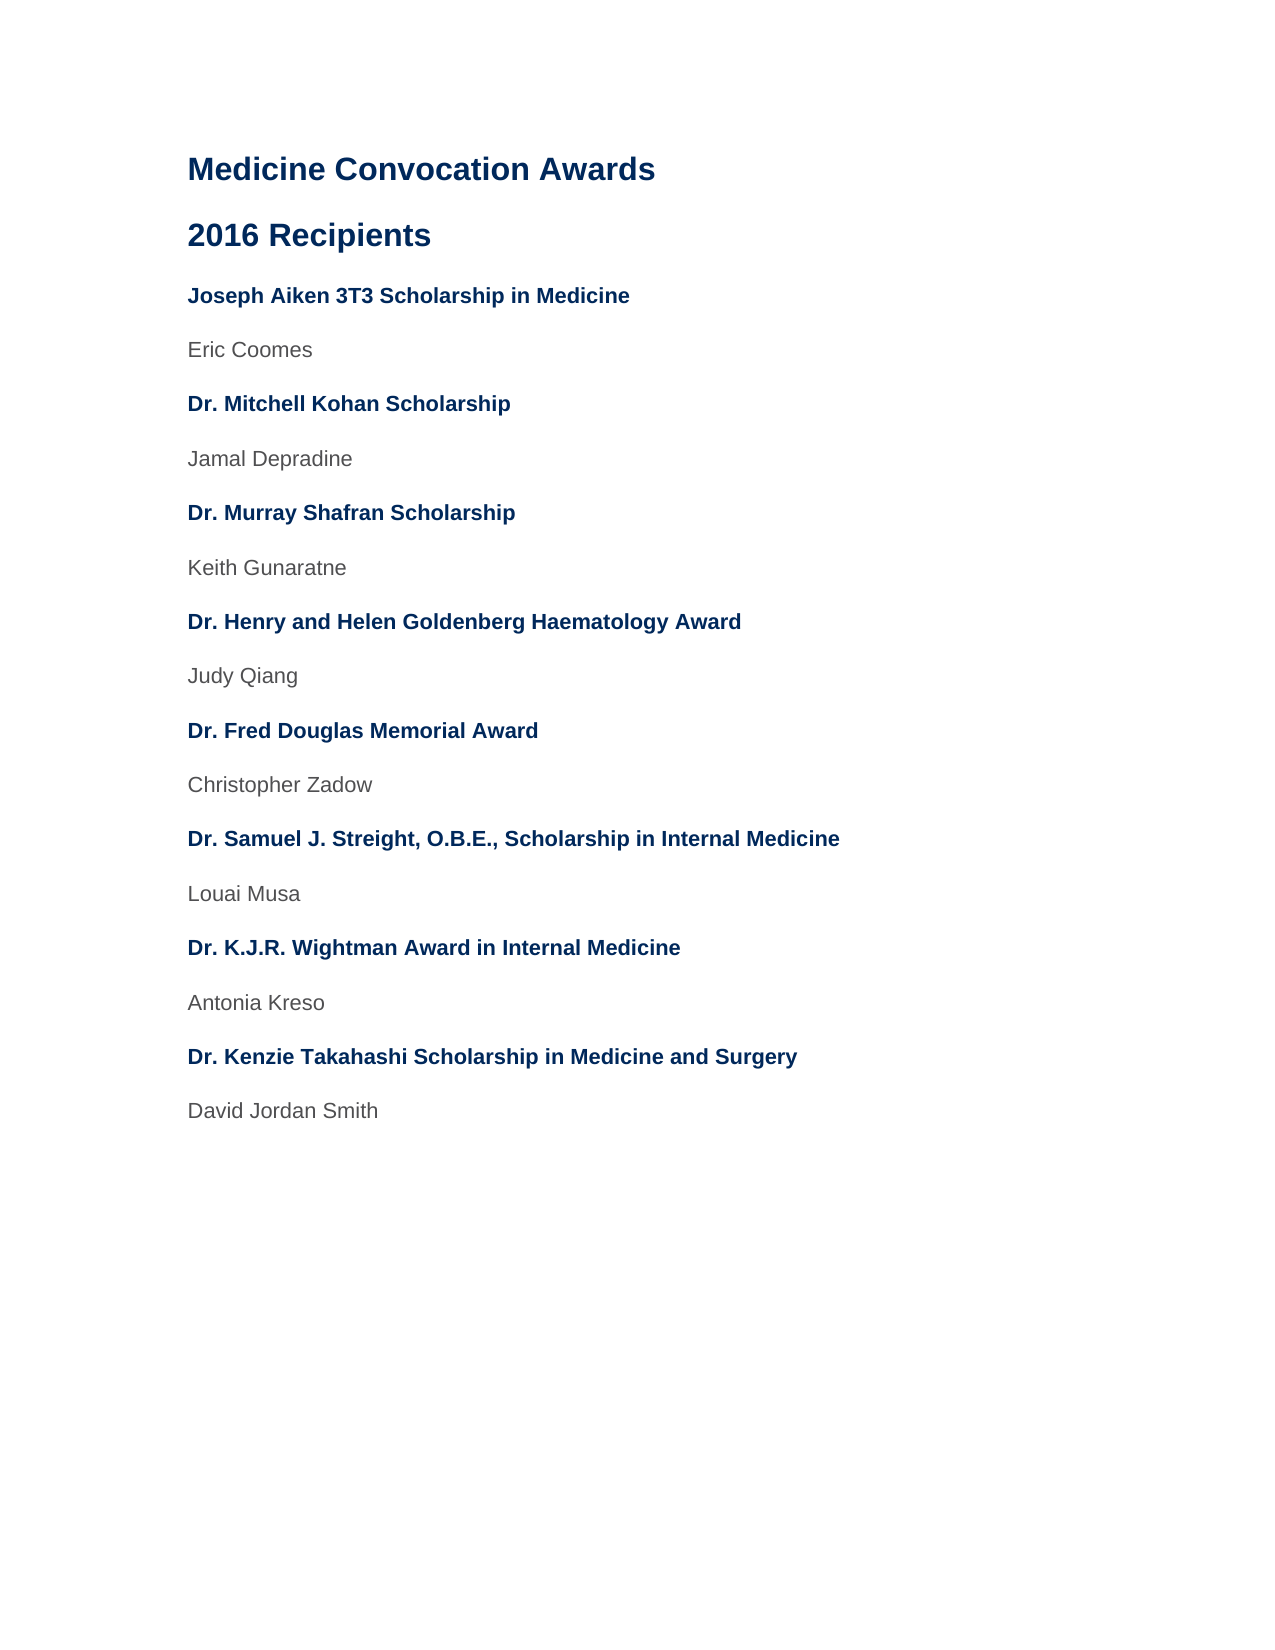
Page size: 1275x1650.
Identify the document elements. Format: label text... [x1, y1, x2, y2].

text Dr. Henry and Helen Goldenberg Haematology Award [187, 609, 1087, 634]
text Dr. Murray Shafran Scholarship [187, 500, 1087, 525]
text Antonia Kreso [187, 989, 1087, 1014]
text David Jordan Smith [187, 1098, 1087, 1123]
text Judy Qiang [187, 663, 1087, 688]
text Joseph Aiken 3T3 Scholarship in Medicine [187, 282, 1087, 308]
text Dr. K.J.R. Wightman Award in Internal Medicine [187, 935, 1087, 960]
text Keith Gunaratne [187, 554, 1087, 579]
text Dr. Kenzie Takahashi Scholarship in Medicine and Surgery [187, 1044, 1087, 1069]
text Louai Musa [187, 881, 1087, 906]
text Dr. Samuel J. Streight, O.B.E., Scholarship in Internal Medicine [187, 826, 1087, 851]
text Dr. Fred Douglas Memorial Award [187, 717, 1087, 743]
text Jamal Depradine [187, 446, 1087, 471]
text Medicine Convocation Awards [187, 150, 1087, 187]
text 2016 Recipients [187, 216, 1087, 253]
text Christopher Zadow [187, 772, 1087, 797]
text Eric Coomes [187, 337, 1087, 362]
text Dr. Mitchell Kohan Scholarship [187, 391, 1087, 416]
